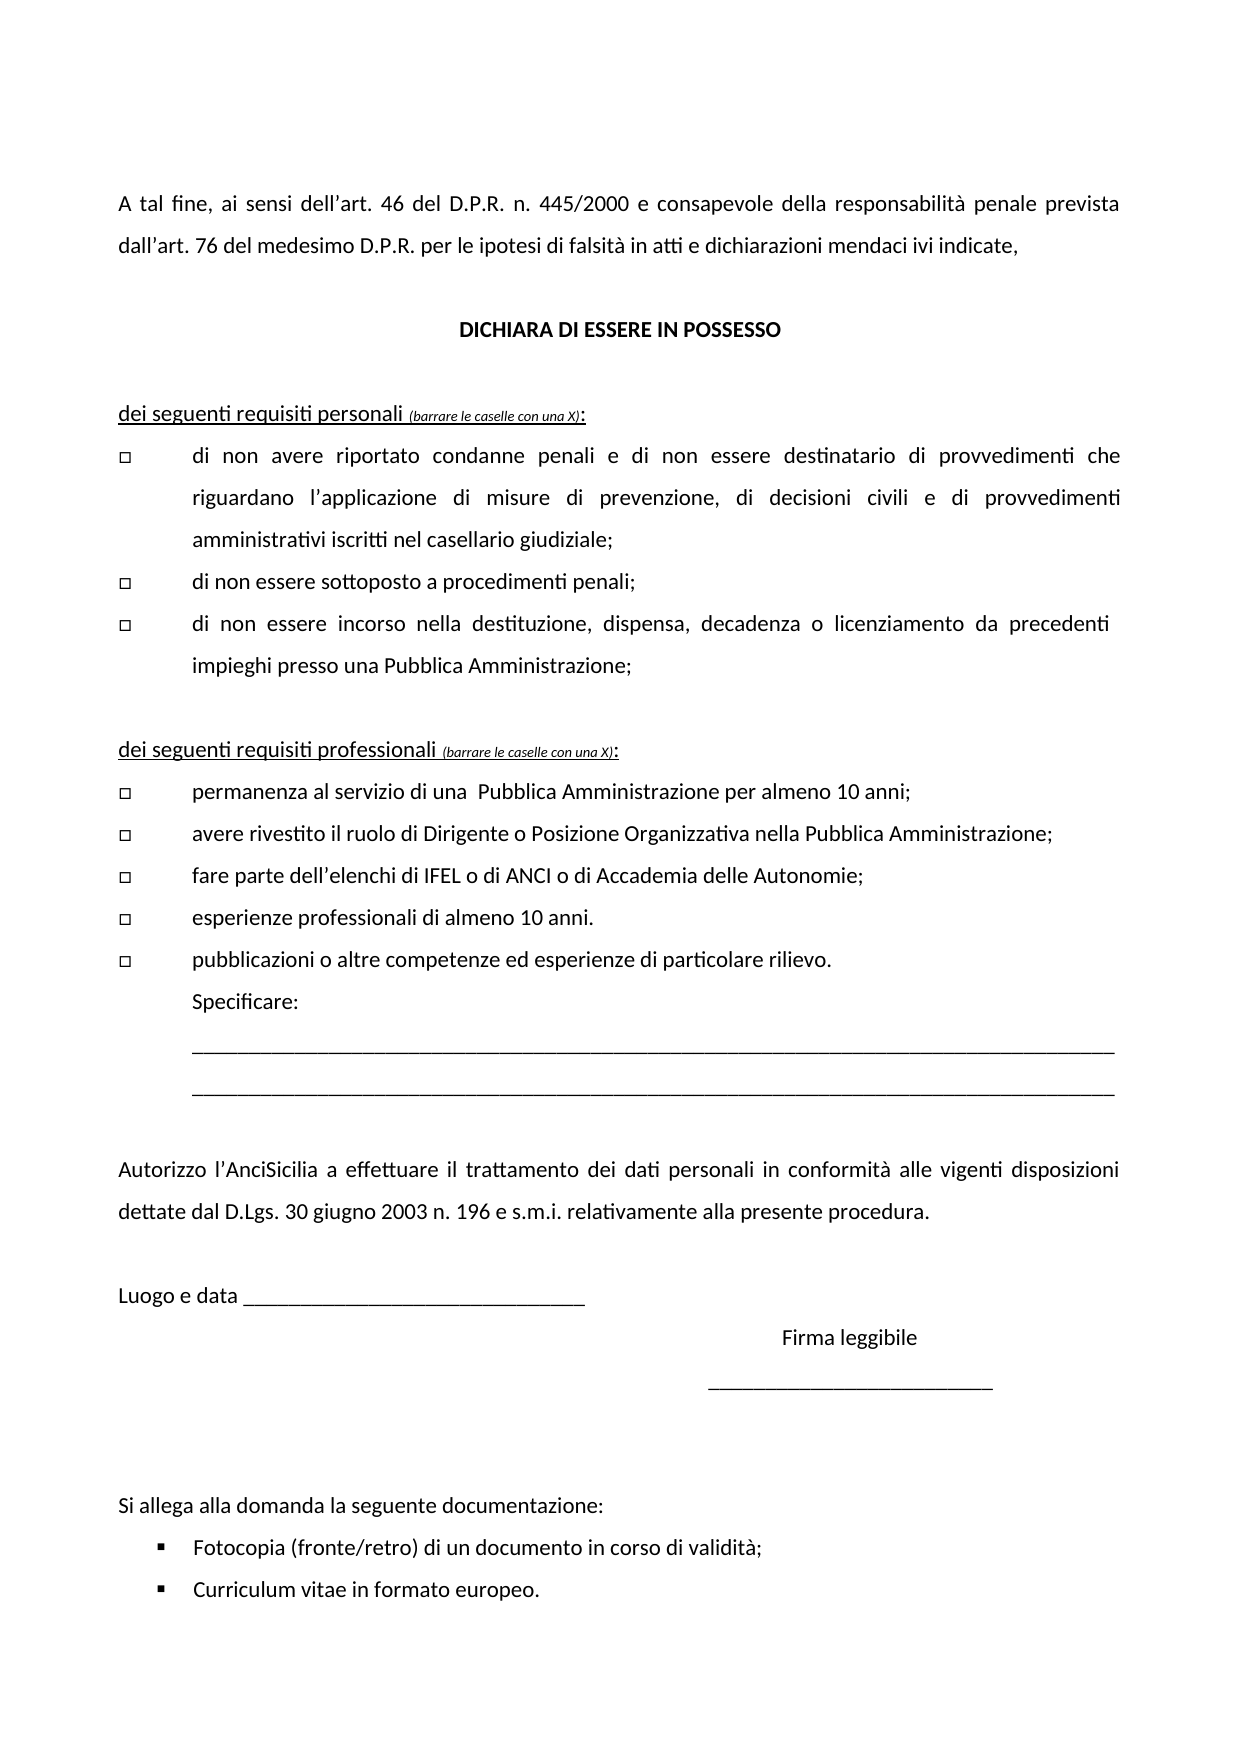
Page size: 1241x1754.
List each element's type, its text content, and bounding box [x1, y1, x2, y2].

text □ di non avere riportato condanne penali e di non essere destinatario di provvedimenti che riguardano l’applicazione di misure di prevenzione, di decisioni civili e di provvedimenti amministrativi iscritti nel casellario giudiziale; [118, 441, 1122, 553]
text _________________________________________________________________________________ [118, 1029, 1122, 1057]
text □ di non essere sottoposto a procedimenti penali; [118, 567, 1122, 595]
text dei seguenti requisiti personali (barrare le caselle con una X): [118, 399, 1122, 427]
text _________________________________________________________________________________ [118, 1071, 1122, 1099]
text A tal fine, ai sensi dell’art. 46 del D.P.R. n. 445/2000 e consapevole della responsabilità penale prevista dall’art. 76 del medesimo D.P.R. per le ipotesi di falsità in atti e dichiarazioni mendaci ivi indicate, [118, 189, 1122, 259]
text Firma leggibile [118, 1323, 1122, 1351]
text □ pubblicazioni o altre competenze ed esperienze di particolare rilievo. [118, 945, 1122, 973]
text □ di non essere incorso nella destituzione, dispensa, decadenza o licenziamento da precedenti impieghi presso una Pubblica Amministrazione; [118, 609, 1122, 679]
text □ avere rivestito il ruolo di Dirigente o Posizione Organizzativa nella Pubblica Amministrazione; [118, 819, 1122, 847]
text □ permanenza al servizio di una Pubblica Amministrazione per almeno 10 anni; [118, 777, 1122, 805]
list Curriculum vitae in formato europeo. [156, 1575, 1122, 1603]
text dei seguenti requisiti professionali (barrare le caselle con una X): [118, 735, 1122, 763]
text Luogo e data ______________________________ [118, 1281, 1122, 1309]
list Fotocopia (fronte/retro) di un documento in corso di validità; [156, 1533, 1122, 1561]
text Specificare: [118, 987, 1122, 1015]
text Si allega alla domanda la seguente documentazione: [118, 1491, 1122, 1519]
text DICHIARA DI ESSERE IN POSSESSO [118, 316, 1122, 343]
text Autorizzo l’AnciSicilia a effettuare il trattamento dei dati personali in conformità alle vigenti disposizioni dettate dal D.Lgs. 30 giugno 2003 n. 196 e s.m.i. relativamente alla presente procedura. [118, 1155, 1122, 1225]
text _________________________ [118, 1365, 1122, 1393]
text □ esperienze professionali di almeno 10 anni. [118, 903, 1122, 931]
text □ fare parte dell’elenchi di IFEL o di ANCI o di Accademia delle Autonomie; [118, 861, 1122, 889]
